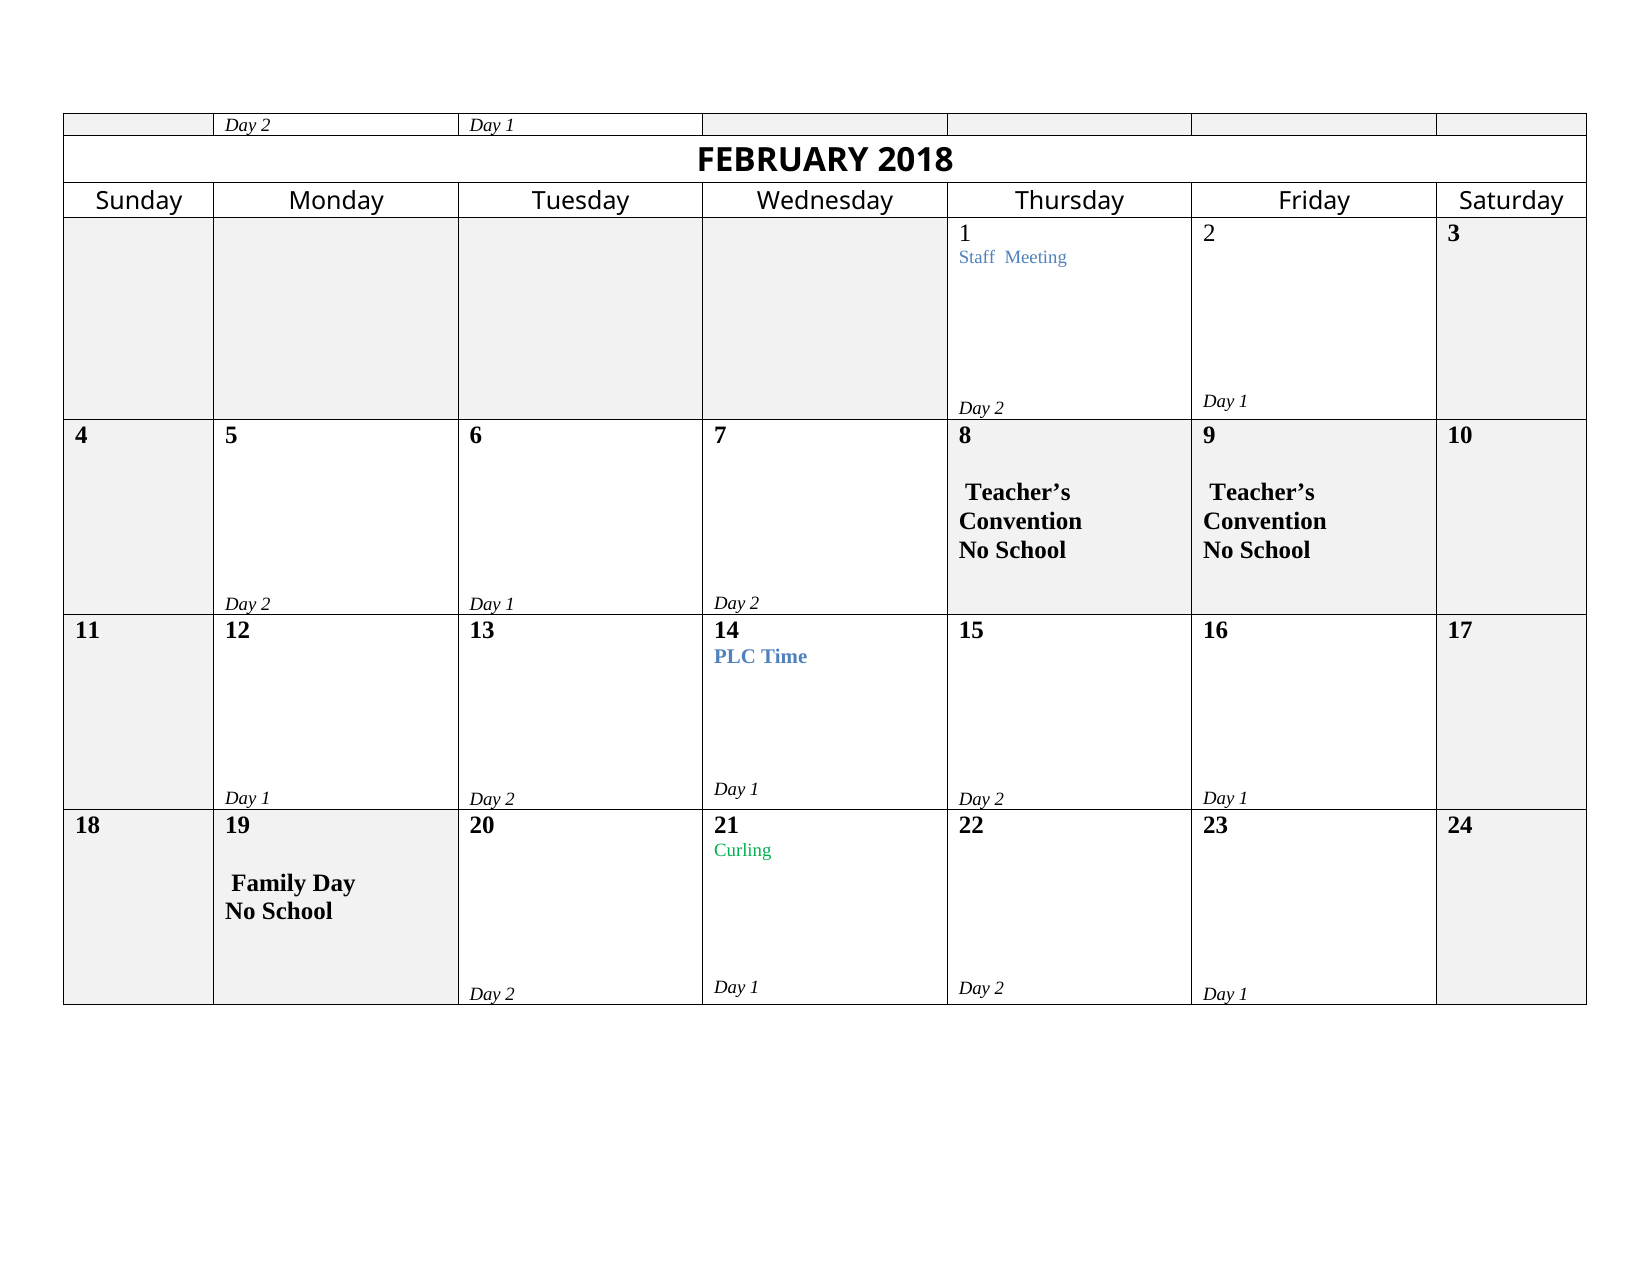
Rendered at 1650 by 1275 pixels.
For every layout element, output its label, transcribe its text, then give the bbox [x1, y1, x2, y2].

table_cell 24 [1437, 810, 1586, 1004]
table_cell 14 PLC Time Day 1 [703, 615, 947, 809]
table_cell 7 Day 2 [703, 420, 947, 614]
table_cell 6 Day 1 [459, 420, 702, 614]
table_cell 29 Day 2 [214, 114, 458, 135]
table_cell [703, 218, 947, 419]
table_cell 20 Day 2 [459, 810, 702, 1004]
table_cell 9 Teacher’s Convention No School [1192, 420, 1436, 614]
table_cell 18 [64, 810, 213, 1004]
table_cell 4 [64, 420, 213, 614]
table_cell Wednesday [703, 183, 947, 217]
table_cell 5 Day 2 [214, 420, 458, 614]
table_cell 1 Staff Meeting Day 2 [948, 218, 1191, 419]
table_cell 17 [1437, 615, 1586, 809]
table_cell 16 Day 1 [1192, 615, 1436, 809]
table_cell 3 [1437, 218, 1586, 419]
table_cell 13 Day 2 [459, 615, 702, 809]
table_cell [64, 218, 213, 419]
table_cell Thursday [948, 183, 1191, 217]
table_cell Sunday [64, 183, 213, 217]
table_cell 15 Day 2 [948, 615, 1191, 809]
table_cell 2 Day 1 [1192, 218, 1436, 419]
table_cell [1437, 114, 1586, 135]
table_cell [948, 114, 1191, 135]
table_cell 10 [1437, 420, 1586, 614]
table_cell [1192, 114, 1436, 135]
table_cell [214, 218, 458, 419]
table_cell [459, 218, 702, 419]
table_cell 19 Family Day No School [214, 810, 458, 1004]
table_cell Tuesday [459, 183, 702, 217]
table_cell 8 Teacher’s Convention No School [948, 420, 1191, 614]
table_cell Friday [1192, 183, 1436, 217]
table_cell Saturday [1437, 183, 1586, 217]
table_cell 28 [64, 114, 213, 135]
table_cell 23 Day 1 [1192, 810, 1436, 1004]
table_cell Monday [214, 183, 458, 217]
table_cell 30 Day 1 [459, 114, 702, 135]
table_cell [703, 114, 947, 135]
table_cell FEBRUARY 2018 [64, 136, 1586, 182]
table_cell 21 Curling Day 1 [703, 810, 947, 1004]
table_cell 11 [64, 615, 213, 809]
table_cell 12 Day 1 [214, 615, 458, 809]
table_cell 22 Day 2 [948, 810, 1191, 1004]
